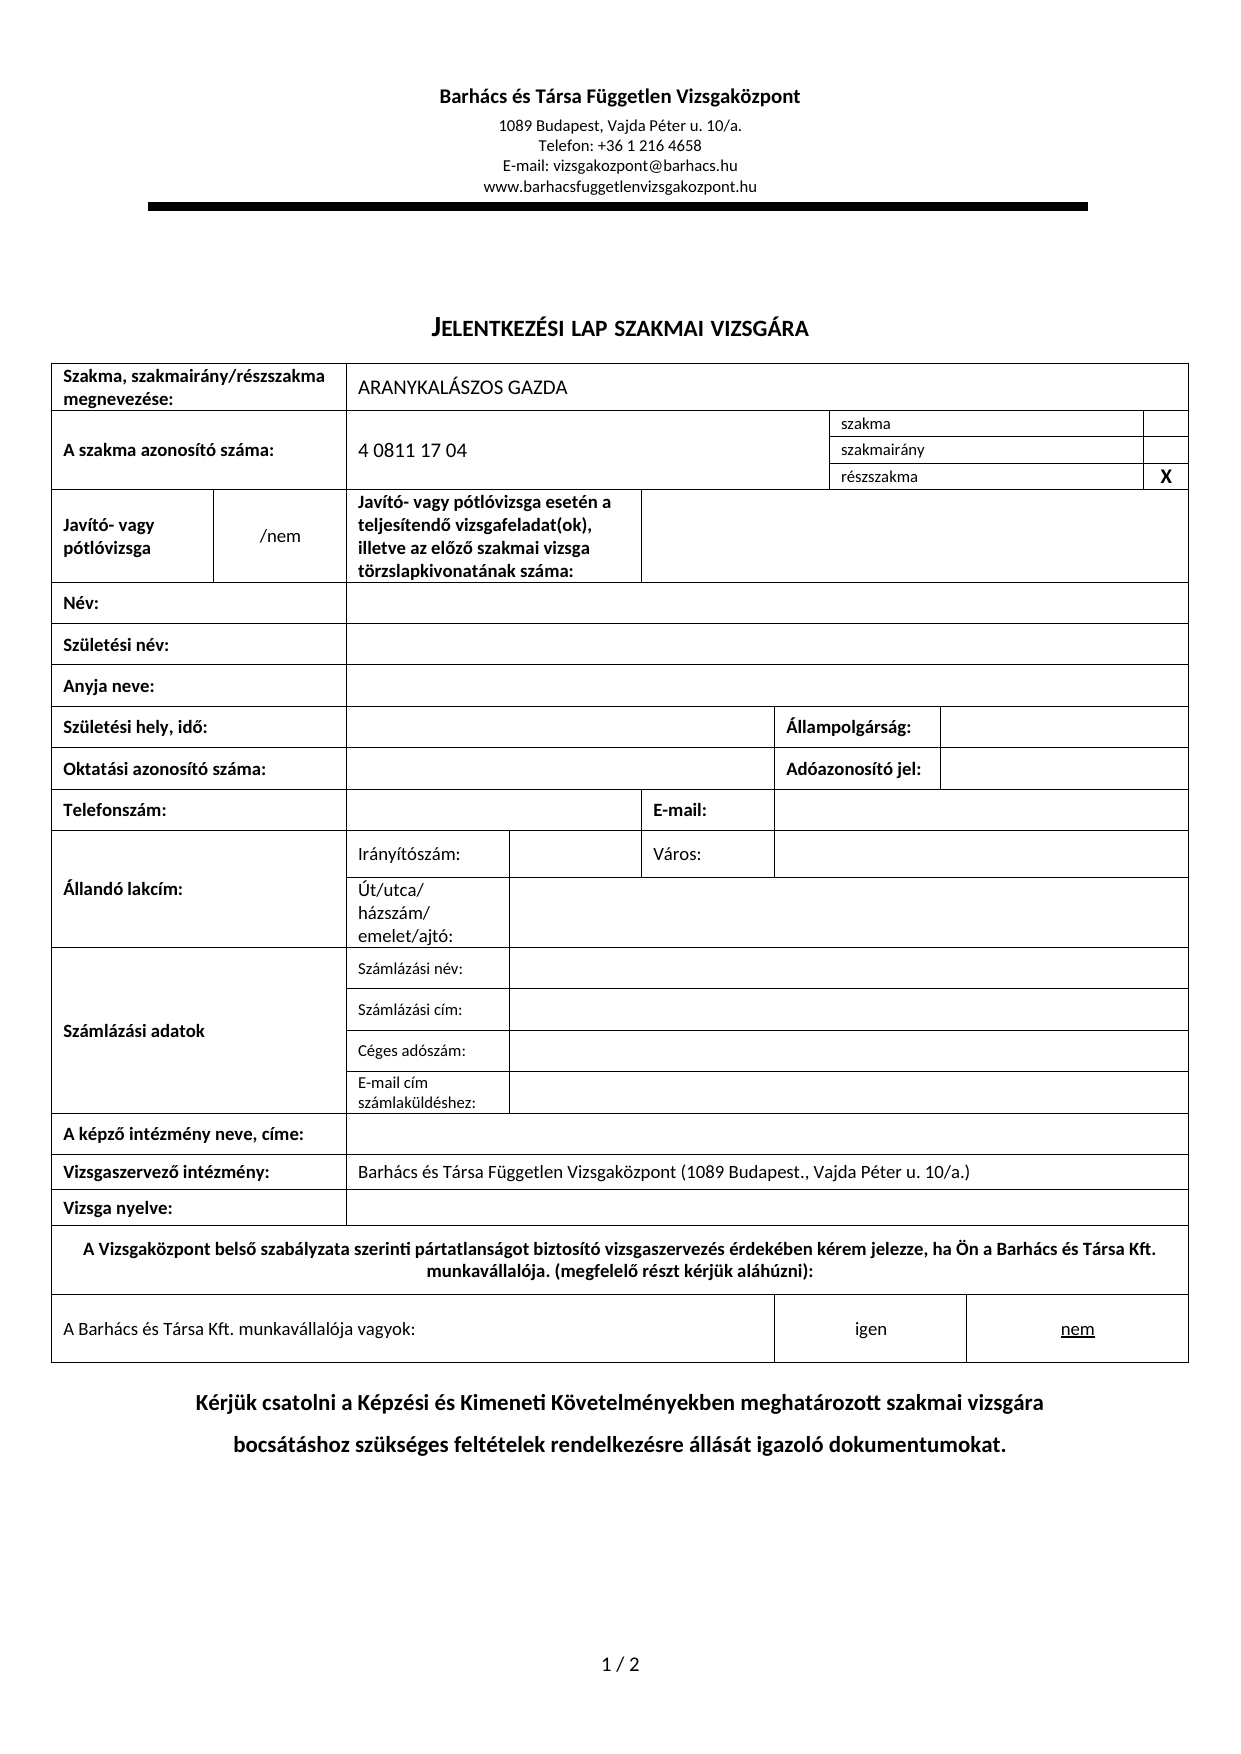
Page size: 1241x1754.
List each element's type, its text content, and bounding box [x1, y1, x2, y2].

table_cell Javító- vagy pótlóvizsga [52, 490, 213, 582]
table_cell Vizsgaszervező intézmény: [52, 1155, 346, 1189]
table_cell Számlázási név: [347, 948, 509, 988]
table_cell [347, 707, 774, 747]
table_cell [941, 748, 1188, 788]
table_cell igen/nem [214, 490, 346, 582]
table_cell Állandó lakcím: [52, 831, 346, 947]
table_cell [642, 490, 1188, 582]
table_cell [510, 948, 1188, 988]
table_cell Adóazonosító jel: [775, 748, 940, 788]
table_cell nem [967, 1295, 1188, 1362]
table_cell Város: [642, 831, 774, 877]
table_cell Irányítószám: [347, 831, 509, 877]
table_cell [347, 665, 1188, 706]
table_cell [1144, 411, 1188, 436]
table_cell Vizsga nyelve: [52, 1190, 346, 1225]
table_cell Oktatási azonosító száma: [52, 748, 346, 788]
table_cell Állampolgárság: [775, 707, 940, 747]
table_cell [775, 831, 1188, 877]
table_cell [510, 878, 1188, 947]
table_cell [510, 989, 1188, 1029]
table_cell [510, 831, 641, 877]
table_cell [510, 1072, 1188, 1113]
table_cell [347, 790, 641, 830]
table_cell szakma [830, 411, 1143, 436]
table_cell Név: [52, 583, 346, 623]
table_cell 4 0811 17 04 [347, 411, 829, 489]
table_cell Születési név: [52, 624, 346, 664]
table_cell Telefonszám: [52, 790, 346, 830]
table_cell X [1144, 464, 1188, 489]
table_header Szakma, szakmairány/részszakma megnevezése: [52, 364, 346, 409]
table_cell Számlázási cím: [347, 989, 509, 1029]
table_cell Születési hely, idő: [52, 707, 346, 747]
table_cell E-mail cím számlaküldéshez: [347, 1072, 509, 1113]
table_cell [1144, 437, 1188, 462]
table_header ARANYKALÁSZOS GAZDA [347, 364, 1188, 409]
table_cell Céges adószám: [347, 1031, 509, 1071]
table_cell Számlázási adatok [52, 948, 346, 1113]
table_cell [347, 1190, 1188, 1225]
table_cell [347, 1114, 1188, 1154]
table_cell E-mail: [642, 790, 774, 830]
table_cell Anyja neve: [52, 665, 346, 706]
table_cell [775, 790, 1188, 830]
text Jelentkezési lap szakmai vizsgára [148, 308, 1092, 343]
table_cell szakmairány [830, 437, 1143, 462]
table_cell A szakma azonosító száma: [52, 411, 346, 489]
table_cell [347, 748, 774, 788]
text Kérjük csatolni a Képzési és Kimeneti Követelményekben meghatározott szakmai vizsgára bocsátáshoz szükséges feltételek rendelkezésre állását igazoló dokumentumokat. [148, 1388, 1092, 1458]
table_cell [941, 707, 1188, 747]
table_cell A Barhács és Társa Kft. munkavállalója vagyok: [52, 1295, 774, 1362]
table_cell [510, 1031, 1188, 1071]
table_cell Barhács és Társa Független Vizsgaközpont (1089 Budapest., Vajda Péter u. 10/a.) [347, 1155, 1188, 1189]
table_cell [347, 624, 1188, 664]
table_cell A Vizsgaközpont belső szabályzata szerinti pártatlanságot biztosító vizsgaszervezés érdekében kérem jelezze, ha Ön a Barhács és Társa Kft. munkavállalója. (megfelelő részt kérjük aláhúzni): [52, 1226, 1188, 1293]
table_cell Út/utca/házszám/emelet/ajtó: [347, 878, 509, 947]
table_cell részszakma [830, 464, 1143, 489]
table_cell igen [775, 1295, 966, 1362]
table_cell Javító- vagy pótlóvizsga esetén a teljesítendő vizsgafeladat(ok), illetve az előző szakmai vizsga törzslapkivonatának száma: [347, 490, 641, 582]
table_cell A képző intézmény neve, címe: [52, 1114, 346, 1154]
table_cell [347, 583, 1188, 623]
